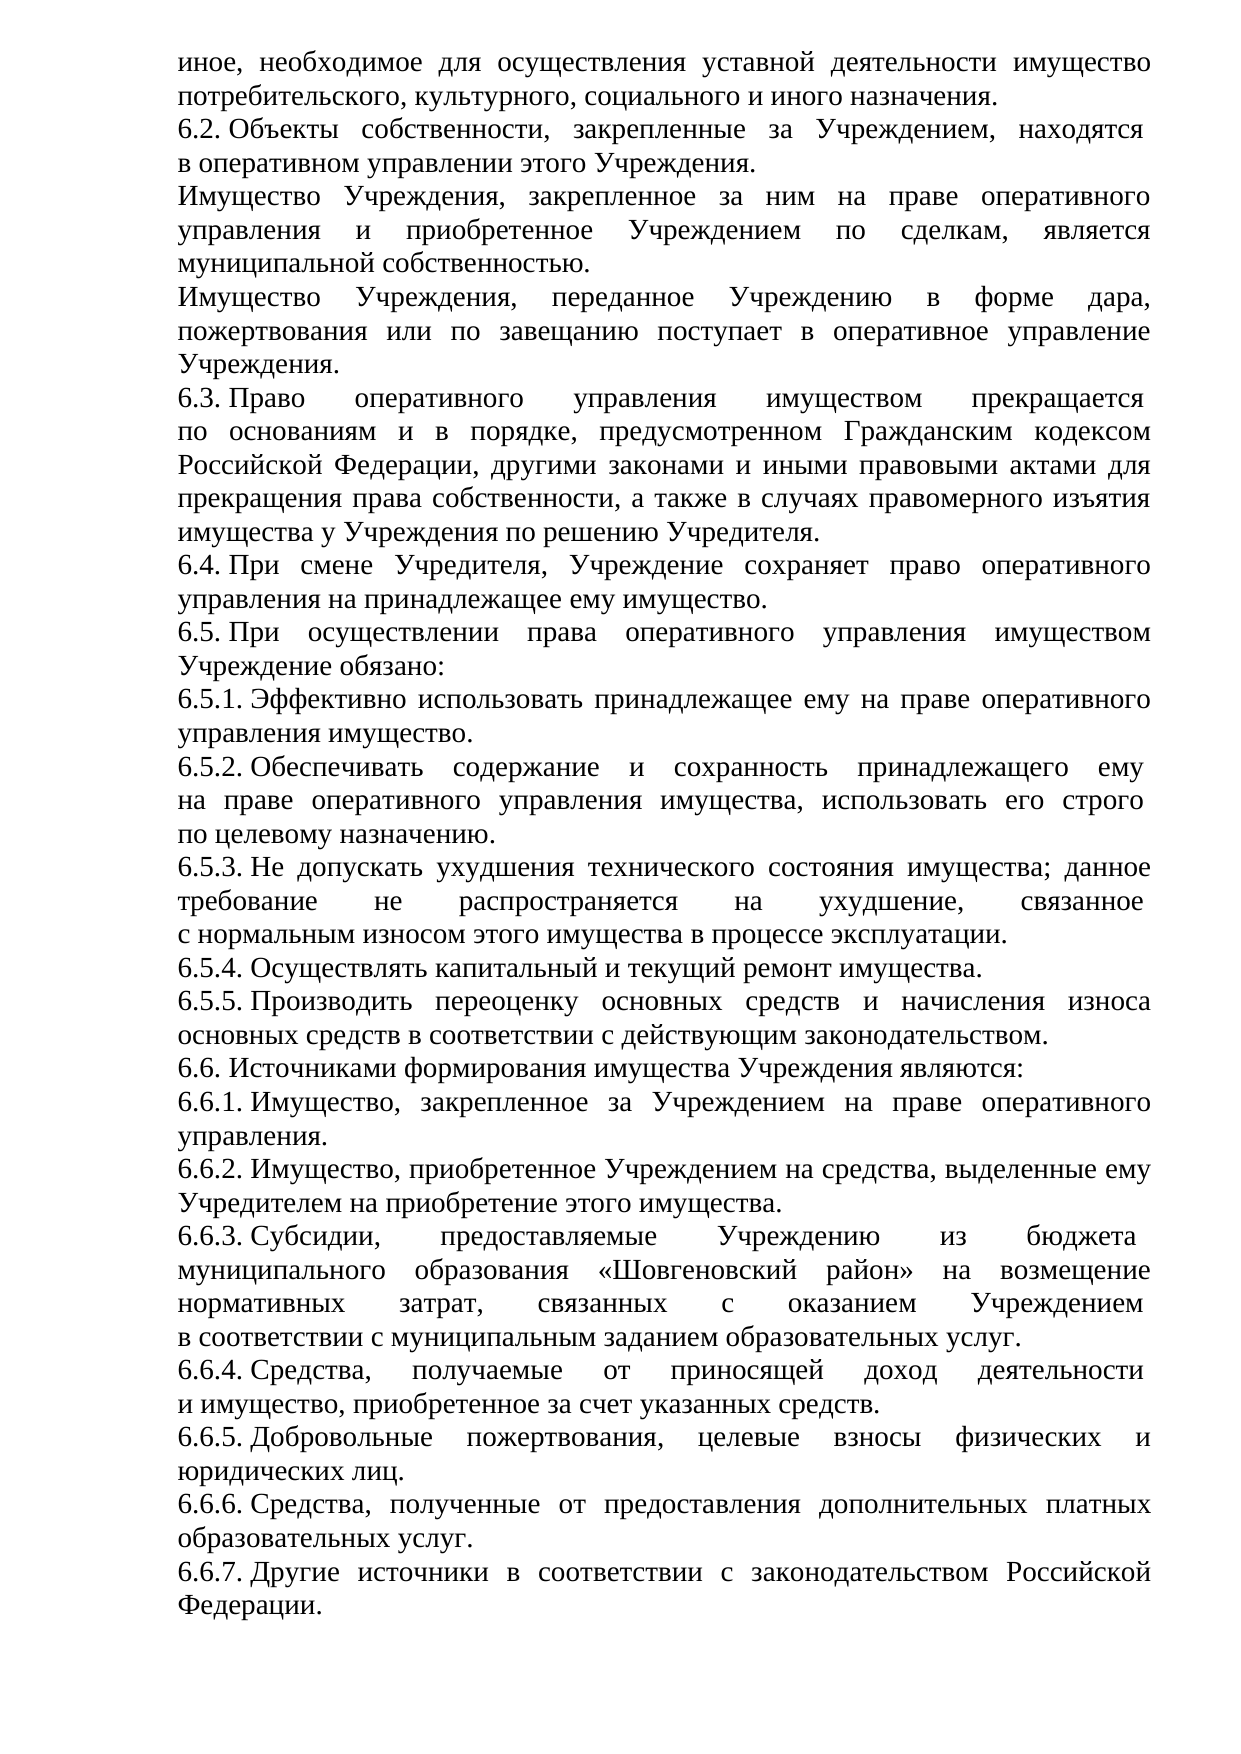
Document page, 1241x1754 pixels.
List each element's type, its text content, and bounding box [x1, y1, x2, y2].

text Имущество Учреждения, переданное Учреждению в форме дара, пожертвования или по завещанию поступает в оперативное управление Учреждения. [177, 279, 1152, 380]
text 6.2. Объекты собственности, закрепленные за Учреждением, находятся в оперативном управлении этого Учреждения. [177, 111, 1152, 178]
text 6.4. При смене Учредителя, Учреждение сохраняет право оперативного управления на принадлежащее ему имущество. [177, 547, 1152, 614]
text 6.6.1. Имущество, закрепленное за Учреждением на праве оперативного управления. [177, 1084, 1152, 1151]
text 6.6.4. Средства, получаемые от приносящей доход деятельности и имущество, приобретенное за счет указанных средств. [177, 1352, 1152, 1419]
text 6.5.4. Осуществлять капитальный и текущий ремонт имущества. [177, 950, 1152, 983]
text 6.5.3. Не допускать ухудшения технического состояния имущества; данное требование не распространяется на ухудшение, связанное с нормальным износом этого имущества в процессе эксплуатации. [177, 849, 1152, 950]
text 6.6.5. Добровольные пожертвования, целевые взносы физических и юридических лиц. [177, 1419, 1152, 1487]
text 6.5.5. Производить переоценку основных средств и начисления износа основных средств в соответствии с действующим законодательством. [177, 983, 1152, 1051]
text 6.6.7. Другие источники в соответствии с законодательством Российской Федерации. [177, 1554, 1152, 1621]
text 6.5.1. Эффективно использовать принадлежащее ему на праве оперативного управления имущество. [177, 682, 1152, 749]
text 6.6. Источниками формирования имущества Учреждения являются: [177, 1051, 1152, 1084]
text 6.6.2. Имущество, приобретенное Учреждением на средства, выделенные ему Учредителем на приобретение этого имущества. [177, 1151, 1152, 1218]
text 6.3. Право оперативного управления имуществом прекращается по основаниям и в порядке, предусмотренном Гражданским кодексом Российской Федерации, другими законами и иными правовыми актами для прекращения права собственности, а также в случаях правомерного изъятия имущества у Учреждения по решению Учредителя. [177, 380, 1152, 547]
text Имущество Учреждения, закрепленное за ним на праве оперативного управления и приобретенное Учреждением по сделкам, является муниципальной собственностью. [177, 178, 1152, 279]
text 6.6.6. Средства, полученные от предоставления дополнительных платных образовательных услуг. [177, 1487, 1152, 1554]
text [177, 44, 1152, 111]
text 6.5.2. Обеспечивать содержание и сохранность принадлежащего ему на праве оперативного управления имущества, использовать его строго по целевому назначению. [177, 749, 1152, 849]
text 6.5. При осуществлении права оперативного управления имуществом Учреждение обязано: [177, 614, 1152, 682]
text 6.6.3. Субсидии, предоставляемые Учреждению из бюджета муниципального образования «Шовгеновский район» на возмещение нормативных затрат, связанных с оказанием Учреждением в соответствии с муниципальным заданием образовательных услуг. [177, 1218, 1152, 1352]
